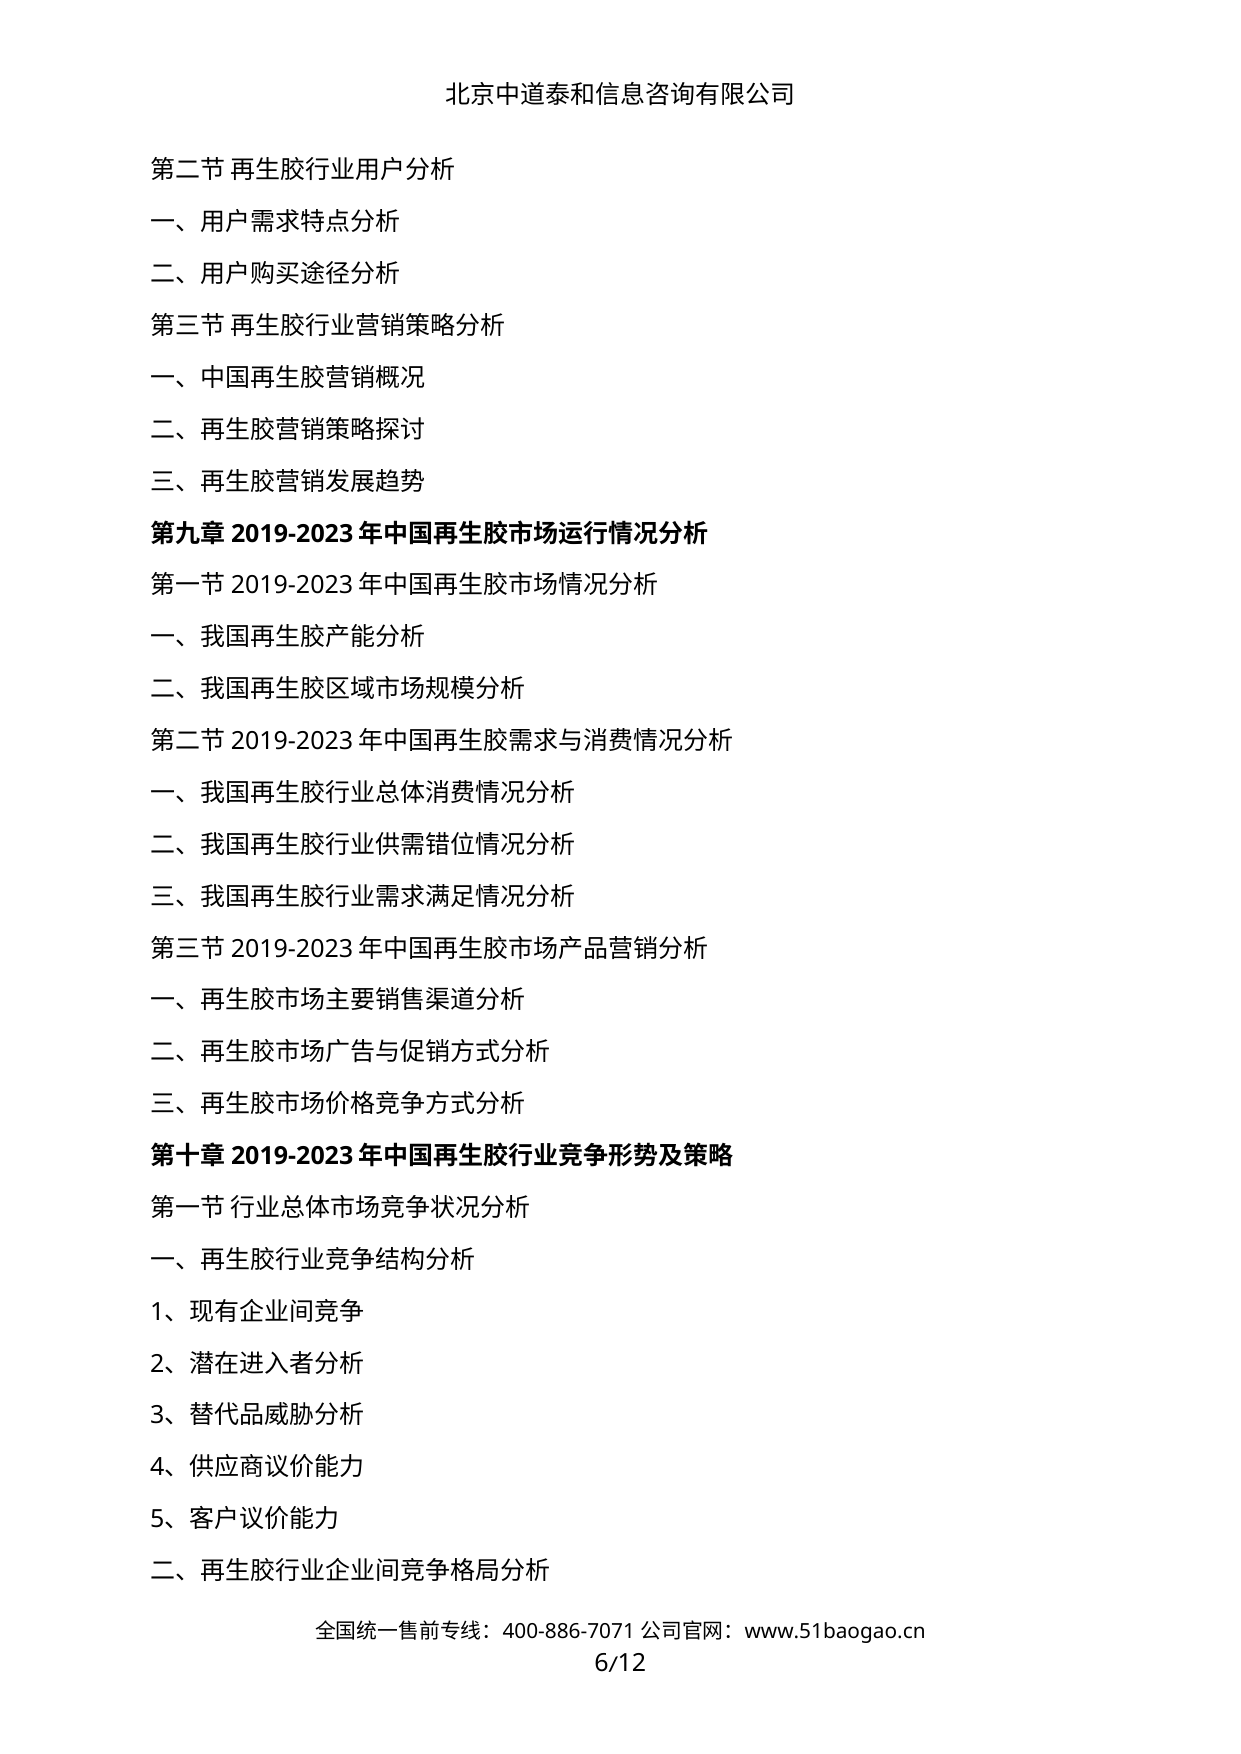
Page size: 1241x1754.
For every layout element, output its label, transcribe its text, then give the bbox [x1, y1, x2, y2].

text 3、替代品威胁分析 [150, 1395, 1090, 1431]
text 4、供应商议价能力 [150, 1447, 1090, 1483]
text 第二节 再生胶行业用户分析 [150, 150, 1090, 186]
text 一、我国再生胶行业总体消费情况分析 [150, 772, 1090, 809]
text 一、我国再生胶产能分析 [150, 617, 1090, 653]
text 第十章 2019-2023年中国再生胶行业竞争形势及策略 [150, 1136, 1090, 1172]
text 第二节 2019-2023年中国再生胶需求与消费情况分析 [150, 721, 1090, 757]
text 三、再生胶营销发展趋势 [150, 461, 1090, 497]
text 三、再生胶市场价格竞争方式分析 [150, 1084, 1090, 1120]
text 第一节 2019-2023年中国再生胶市场情况分析 [150, 565, 1090, 601]
text 1、现有企业间竞争 [150, 1291, 1090, 1327]
text 5、客户议价能力 [150, 1499, 1090, 1535]
text 二、再生胶营销策略探讨 [150, 409, 1090, 446]
text 二、我国再生胶区域市场规模分析 [150, 669, 1090, 705]
text 第一节 行业总体市场竞争状况分析 [150, 1187, 1090, 1224]
text 一、用户需求特点分析 [150, 202, 1090, 238]
text 二、用户购买途径分析 [150, 254, 1090, 290]
text 二、再生胶市场广告与促销方式分析 [150, 1032, 1090, 1068]
text 一、再生胶行业竞争结构分析 [150, 1239, 1090, 1276]
text 第三节 2019-2023年中国再生胶市场产品营销分析 [150, 928, 1090, 964]
text 2、潜在进入者分析 [150, 1343, 1090, 1379]
text 二、我国再生胶行业供需错位情况分析 [150, 824, 1090, 861]
text 二、再生胶行业企业间竞争格局分析 [150, 1551, 1090, 1587]
text 一、再生胶市场主要销售渠道分析 [150, 980, 1090, 1016]
text 第三节 再生胶行业营销策略分析 [150, 306, 1090, 342]
text 三、我国再生胶行业需求满足情况分析 [150, 876, 1090, 912]
text 第九章 2019-2023年中国再生胶市场运行情况分析 [150, 513, 1090, 549]
text 一、中国再生胶营销概况 [150, 357, 1090, 394]
